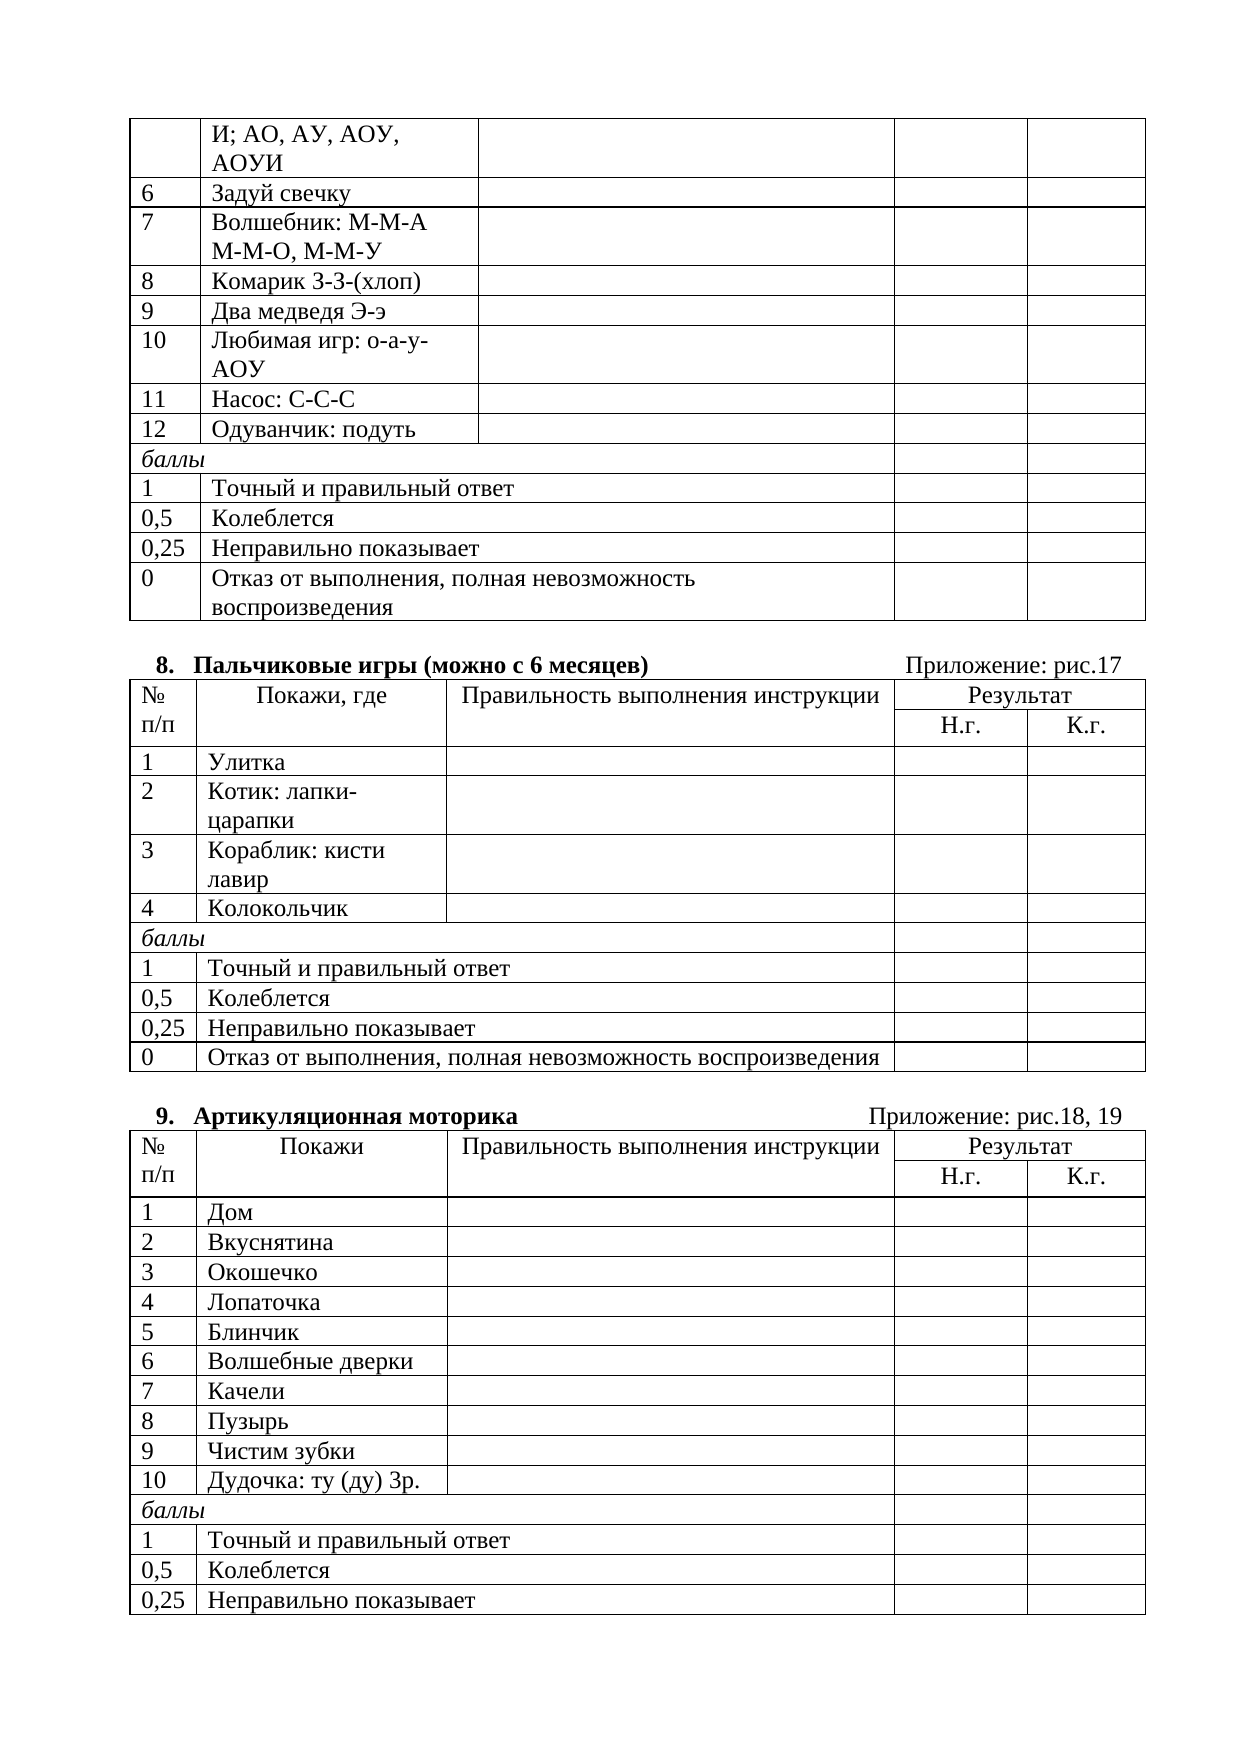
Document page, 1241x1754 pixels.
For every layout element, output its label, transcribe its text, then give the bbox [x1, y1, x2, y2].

table_cell [448, 1466, 894, 1494]
table_cell [1028, 835, 1145, 892]
table_cell Лопаточка [197, 1287, 447, 1316]
table_cell Насос: С-С-С [201, 384, 478, 413]
table_cell баллы [131, 444, 894, 472]
table_cell [1028, 923, 1145, 952]
table_cell 0,25 [131, 533, 200, 562]
table_cell Пузырь [197, 1406, 447, 1435]
table_cell [895, 1346, 1027, 1375]
table_cell [1028, 266, 1145, 295]
table_cell 3 [131, 835, 196, 892]
table_cell баллы [131, 923, 894, 952]
table_cell 9 [131, 296, 200, 324]
table_cell [895, 1436, 1027, 1464]
table_cell [895, 266, 1027, 295]
table_cell Одуванчик: подуть [201, 414, 478, 443]
table_cell [1028, 1585, 1145, 1613]
table_cell Колеблется [201, 503, 894, 532]
table_cell [895, 894, 1027, 922]
table_cell [895, 1287, 1027, 1316]
table_cell [1028, 178, 1145, 206]
table_cell [895, 178, 1027, 206]
table_cell Волшебник: М-М-А М-М-О, М-М-У [201, 208, 478, 265]
table_header Результат [895, 1131, 1145, 1160]
table_cell 2 [131, 776, 196, 834]
table_cell [1028, 474, 1145, 502]
table_cell [1028, 776, 1145, 834]
table_cell Качели [197, 1376, 447, 1405]
table_cell 8 [131, 1406, 196, 1435]
table_cell [1028, 747, 1145, 775]
table_cell [895, 384, 1027, 413]
table_cell [895, 1585, 1027, 1613]
table_header Результат [895, 680, 1145, 709]
table_cell [448, 1346, 894, 1375]
table_cell Колеблется [197, 1555, 894, 1584]
table_cell [479, 296, 894, 324]
table_cell [895, 1555, 1027, 1584]
table_cell Н.г. [895, 1161, 1027, 1196]
table_cell 8 [131, 266, 200, 295]
table_cell К.г. [1028, 1161, 1145, 1196]
table_cell [895, 296, 1027, 324]
table_header Покажи [197, 1131, 447, 1196]
table_header № п/п [131, 1131, 196, 1196]
table_cell Волшебные дверки [197, 1346, 447, 1375]
table_cell [448, 1436, 894, 1464]
table_cell Неправильно показывает [201, 533, 894, 562]
table_cell 1 [131, 474, 200, 502]
table_cell [1028, 414, 1145, 443]
table_cell [1028, 533, 1145, 562]
table_cell [1028, 894, 1145, 922]
table_cell Улитка [197, 747, 446, 775]
table_cell [895, 208, 1027, 265]
table_cell [895, 1525, 1027, 1554]
table_cell 0 [131, 563, 200, 620]
table_cell [479, 414, 894, 443]
table_cell [1028, 1495, 1145, 1524]
table_cell 1 [131, 1198, 196, 1226]
table_cell [479, 384, 894, 413]
table_cell [448, 1376, 894, 1405]
table_cell 5 [131, 1317, 196, 1345]
table_cell 4 [131, 1287, 196, 1316]
table_cell Два медведя Э-э [201, 296, 478, 324]
table_cell [448, 1317, 894, 1345]
table_cell 0,5 [131, 1555, 196, 1584]
table_cell [1028, 503, 1145, 532]
table_cell 1 [131, 747, 196, 775]
table_cell [1028, 983, 1145, 1012]
table_cell [1028, 1287, 1145, 1316]
table_cell [479, 326, 894, 383]
table_cell [895, 1227, 1027, 1256]
table_cell [1028, 326, 1145, 383]
table_cell Колеблется [197, 983, 894, 1012]
table_cell К.г. [1028, 710, 1145, 746]
table_cell 9 [131, 1436, 196, 1464]
table_cell [479, 119, 894, 177]
table_cell [895, 953, 1027, 982]
table_cell [895, 503, 1027, 532]
table_cell 0,5 [131, 983, 196, 1012]
table_cell Отказ от выполнения, полная невозможность воспроизведения [197, 1043, 894, 1071]
table_cell 4 [131, 894, 196, 922]
table_cell [479, 208, 894, 265]
table_cell [1028, 1555, 1145, 1584]
table_cell Н.г. [895, 710, 1027, 746]
table_cell [895, 533, 1027, 562]
table_cell [448, 1227, 894, 1256]
table_header № п/п [131, 680, 196, 746]
table_cell [895, 1376, 1027, 1405]
table_cell [895, 1257, 1027, 1286]
table_cell [895, 776, 1027, 834]
table_cell [895, 1466, 1027, 1494]
table_cell Комарик З-З-(хлоп) [201, 266, 478, 295]
table_cell [1028, 953, 1145, 982]
table_cell 7 [131, 1376, 196, 1405]
table_cell [1028, 208, 1145, 265]
table_cell 12 [131, 414, 200, 443]
table_cell 0,25 [131, 1585, 196, 1613]
table_cell 0,25 [131, 1013, 196, 1041]
table_cell Точный и правильный ответ [197, 1525, 894, 1554]
table_cell [447, 835, 894, 892]
table_cell [447, 747, 894, 775]
table_cell 2 [131, 1227, 196, 1256]
table_cell Котик: лапки-царапки [197, 776, 446, 834]
table_cell [1028, 1466, 1145, 1494]
table_cell Дом [197, 1198, 447, 1226]
table_cell [895, 119, 1027, 177]
table_cell [895, 1495, 1027, 1524]
table_cell Колокольчик [197, 894, 446, 922]
table_cell [895, 414, 1027, 443]
table_cell [895, 923, 1027, 952]
table_cell [895, 1317, 1027, 1345]
table_cell [895, 563, 1027, 620]
table_cell 11 [131, 384, 200, 413]
table_cell Дудочка: ту (ду) 3р. [197, 1466, 447, 1494]
table_cell [895, 983, 1027, 1012]
table_cell [895, 474, 1027, 502]
table_cell Неправильно показывает [197, 1013, 894, 1041]
table_cell 1 [131, 953, 196, 982]
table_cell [201, 119, 478, 177]
table_header Правильность выполнения инструкции [447, 680, 894, 746]
table_cell [1028, 1525, 1145, 1554]
table_cell [1028, 296, 1145, 324]
table_cell [1028, 1198, 1145, 1226]
table_cell [895, 1043, 1027, 1071]
table_cell Любимая игр: о-а-у- АОУ [201, 326, 478, 383]
table_cell [1028, 1257, 1145, 1286]
table_cell [448, 1257, 894, 1286]
table_cell [895, 1406, 1027, 1435]
table_cell [895, 747, 1027, 775]
table_cell [1028, 1317, 1145, 1345]
table_cell [1028, 1436, 1145, 1464]
table_cell 1 [131, 1525, 196, 1554]
table_cell [1028, 1376, 1145, 1405]
list Пальчиковые игры (можно с 6 месяцев) Приложение: рис.17 [156, 650, 1181, 679]
table_cell [1028, 1346, 1145, 1375]
table_cell Отказ от выполнения, полная невозможность воспроизведения [201, 563, 894, 620]
table_cell 0 [131, 1043, 196, 1071]
table_header Покажи, где [197, 680, 446, 746]
table_cell 0,5 [131, 503, 200, 532]
table_cell [448, 1406, 894, 1435]
table_cell 3 [131, 1257, 196, 1286]
table_cell 7 [131, 208, 200, 265]
table_cell Задуй свечку [201, 178, 478, 206]
table_cell [895, 835, 1027, 892]
table_cell [448, 1198, 894, 1226]
table_cell [1028, 119, 1145, 177]
table_cell 5 [131, 119, 200, 177]
list Артикуляционная моторика Приложение: рис.18, 19 [156, 1101, 1181, 1130]
table_cell Окошечко [197, 1257, 447, 1286]
table_cell 10 [131, 1466, 196, 1494]
table_cell [895, 444, 1027, 472]
table_cell Точный и правильный ответ [201, 474, 894, 502]
table_cell [1028, 384, 1145, 413]
table_cell 10 [131, 326, 200, 383]
table_cell Блинчик [197, 1317, 447, 1345]
table_cell [447, 776, 894, 834]
table_cell 6 [131, 1346, 196, 1375]
table_cell [447, 894, 894, 922]
table_cell [895, 326, 1027, 383]
table_cell [1028, 1406, 1145, 1435]
table_cell [448, 1287, 894, 1316]
table_cell Чистим зубки [197, 1436, 447, 1464]
table_header Правильность выполнения инструкции [448, 1131, 894, 1196]
table_cell [1028, 563, 1145, 620]
table_cell [1028, 1043, 1145, 1071]
table_cell Вкуснятина [197, 1227, 447, 1256]
table_cell баллы [131, 1495, 894, 1524]
table_cell [895, 1013, 1027, 1041]
table_cell [479, 266, 894, 295]
table_cell 6 [131, 178, 200, 206]
table_cell [1028, 444, 1145, 472]
table_cell [479, 178, 894, 206]
table_cell [895, 1198, 1027, 1226]
table_cell [1028, 1227, 1145, 1256]
table_cell Точный и правильный ответ [197, 953, 894, 982]
table_cell Неправильно показывает [197, 1585, 894, 1613]
table_cell [1028, 1013, 1145, 1041]
table_cell Кораблик: кисти лавир [197, 835, 446, 892]
